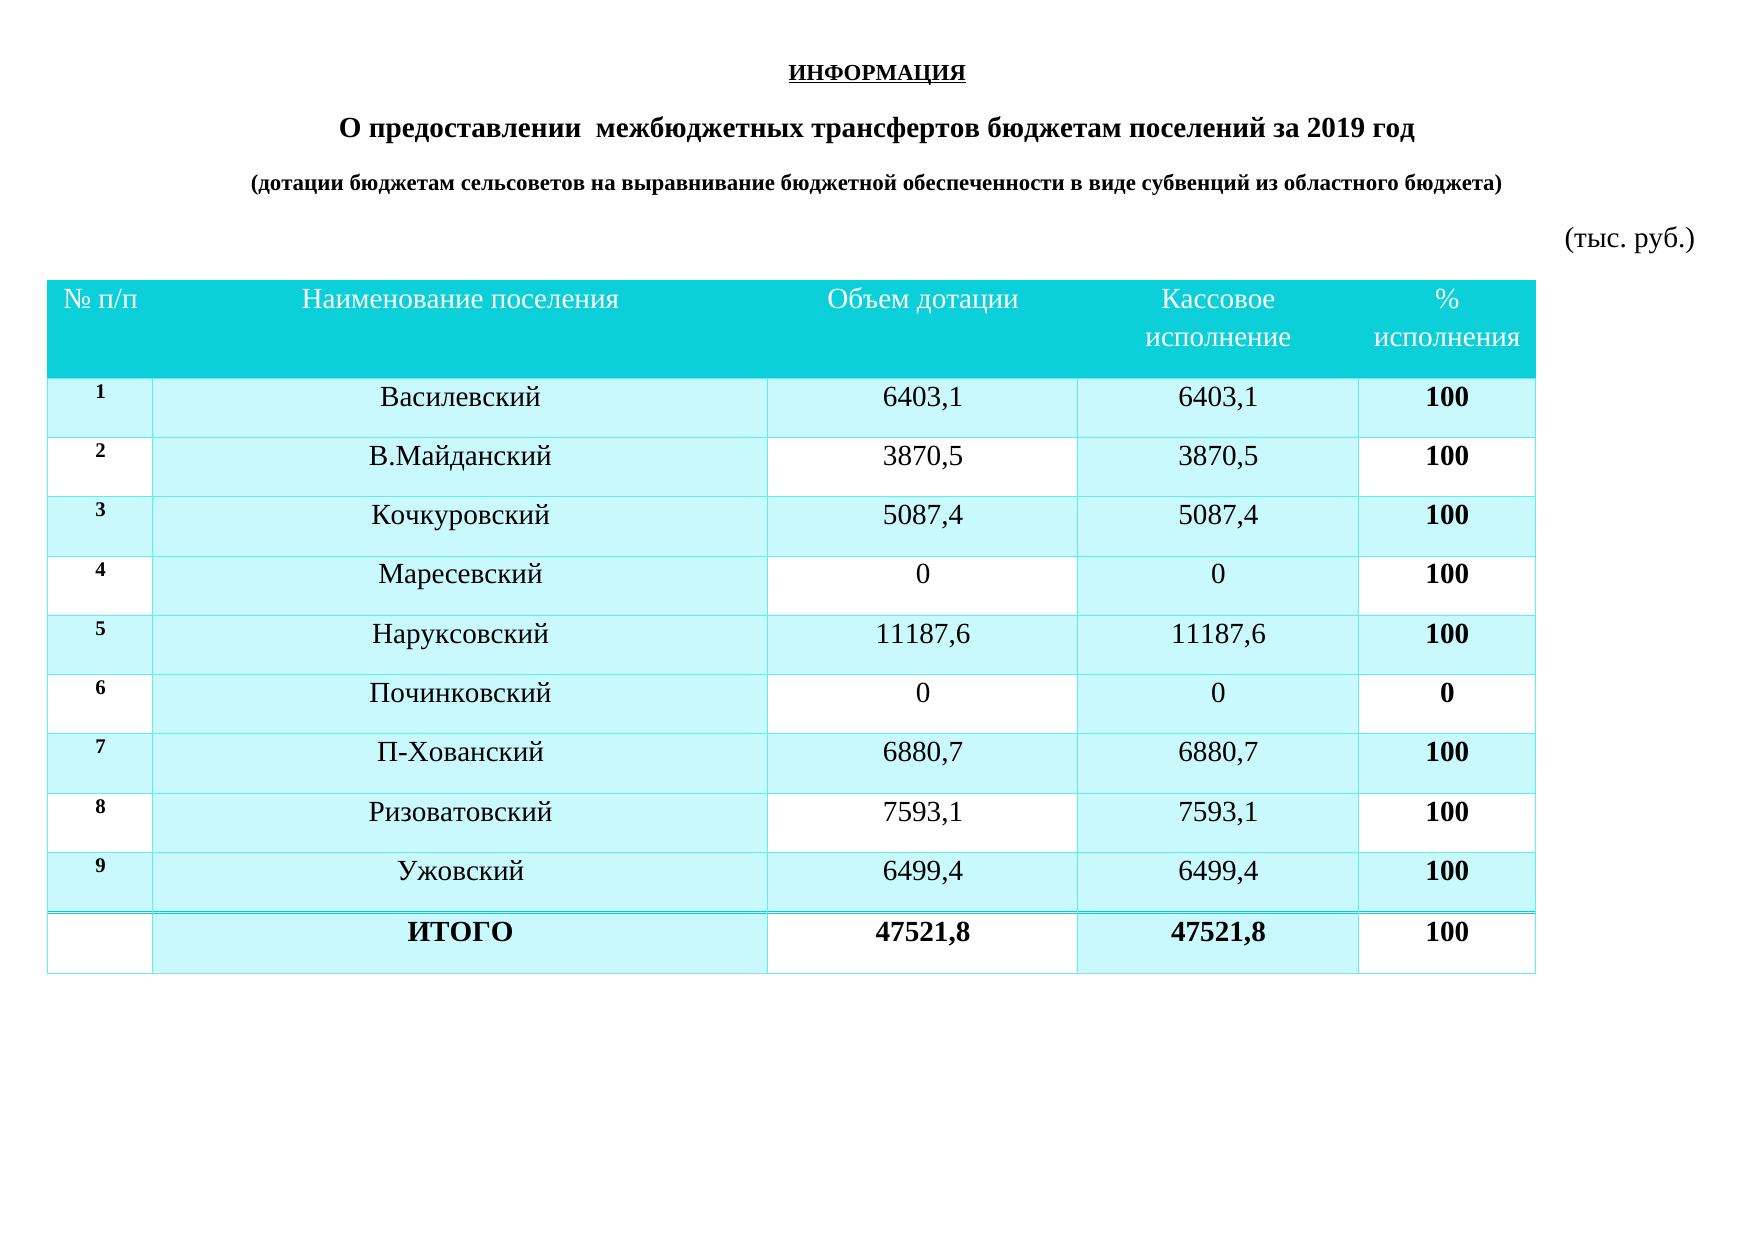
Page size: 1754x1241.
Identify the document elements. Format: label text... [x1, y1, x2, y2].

table_cell Наруксовский [153, 616, 767, 674]
table_cell 1 [48, 379, 152, 437]
table_cell 7593,1 [768, 794, 1077, 852]
table_cell П-Хованский [153, 734, 767, 793]
table_cell Починковский [153, 675, 767, 733]
table_cell 3870,5 [768, 438, 1077, 496]
table_cell 100 [1359, 914, 1535, 972]
table_header Наименование поселения [153, 281, 767, 378]
table_cell 6403,1 [1078, 379, 1358, 437]
text ИНФОРМАЦИЯ [59, 59, 1695, 85]
table_cell 5087,4 [768, 497, 1077, 556]
table_header Кассовое исполнение [1078, 281, 1358, 378]
table_cell 0 [1078, 557, 1358, 615]
table_cell 4 [48, 557, 152, 615]
table_cell 100 [1359, 616, 1535, 674]
table_cell 8 [48, 794, 152, 852]
table_cell ИТОГО [153, 914, 767, 972]
table_cell 6 [48, 675, 152, 733]
table_cell Ужовский [153, 853, 767, 911]
table_header % исполнения [1359, 281, 1535, 378]
table_cell 7 [48, 734, 152, 793]
table_cell 47521,8 [1078, 914, 1358, 972]
table_cell [48, 914, 152, 972]
table_cell 7593,1 [1078, 794, 1358, 852]
table_cell 0 [1078, 675, 1358, 733]
table_cell Кочкуровский [153, 497, 767, 556]
table_cell Василевский [153, 379, 767, 437]
table_cell 5087,4 [1078, 497, 1358, 556]
table_cell 100 [1359, 379, 1535, 437]
table_header № п/п [48, 281, 152, 378]
table_cell 47521,8 [768, 914, 1077, 972]
table_cell 9 [48, 853, 152, 911]
table_cell Маресевский [153, 557, 767, 615]
table_cell 100 [1359, 497, 1535, 556]
table_cell 6499,4 [768, 853, 1077, 911]
table_cell 100 [1359, 853, 1535, 911]
table_cell 100 [1359, 438, 1535, 496]
table_cell 6880,7 [768, 734, 1077, 793]
table_cell 100 [1359, 734, 1535, 793]
table_cell 11187,6 [768, 616, 1077, 674]
table_cell 3870,5 [1078, 438, 1358, 496]
text (тыс. руб.) [59, 221, 1695, 254]
table_cell 100 [1359, 794, 1535, 852]
table_cell 100 [1359, 557, 1535, 615]
table_cell 6403,1 [768, 379, 1077, 437]
table_cell 5 [48, 616, 152, 674]
table_cell 11187,6 [1078, 616, 1358, 674]
table_cell В.Майданский [153, 438, 767, 496]
table_cell 3 [48, 497, 152, 556]
table_cell 6499,4 [1078, 853, 1358, 911]
table_header Объем дотации [768, 281, 1077, 378]
text (дотации бюджетам сельсоветов на выравнивание бюджетной обеспеченности в виде субвенций из областного бюджета) [59, 169, 1695, 196]
table_cell Ризоватовский [153, 794, 767, 852]
text О предоставлении межбюджетных трансфертов бюджетам поселений за 2019 год [59, 110, 1695, 144]
table_cell 0 [1359, 675, 1535, 733]
table_cell 0 [768, 557, 1077, 615]
table_cell 2 [48, 438, 152, 496]
table_cell 6880,7 [1078, 734, 1358, 793]
table_cell 0 [768, 675, 1077, 733]
